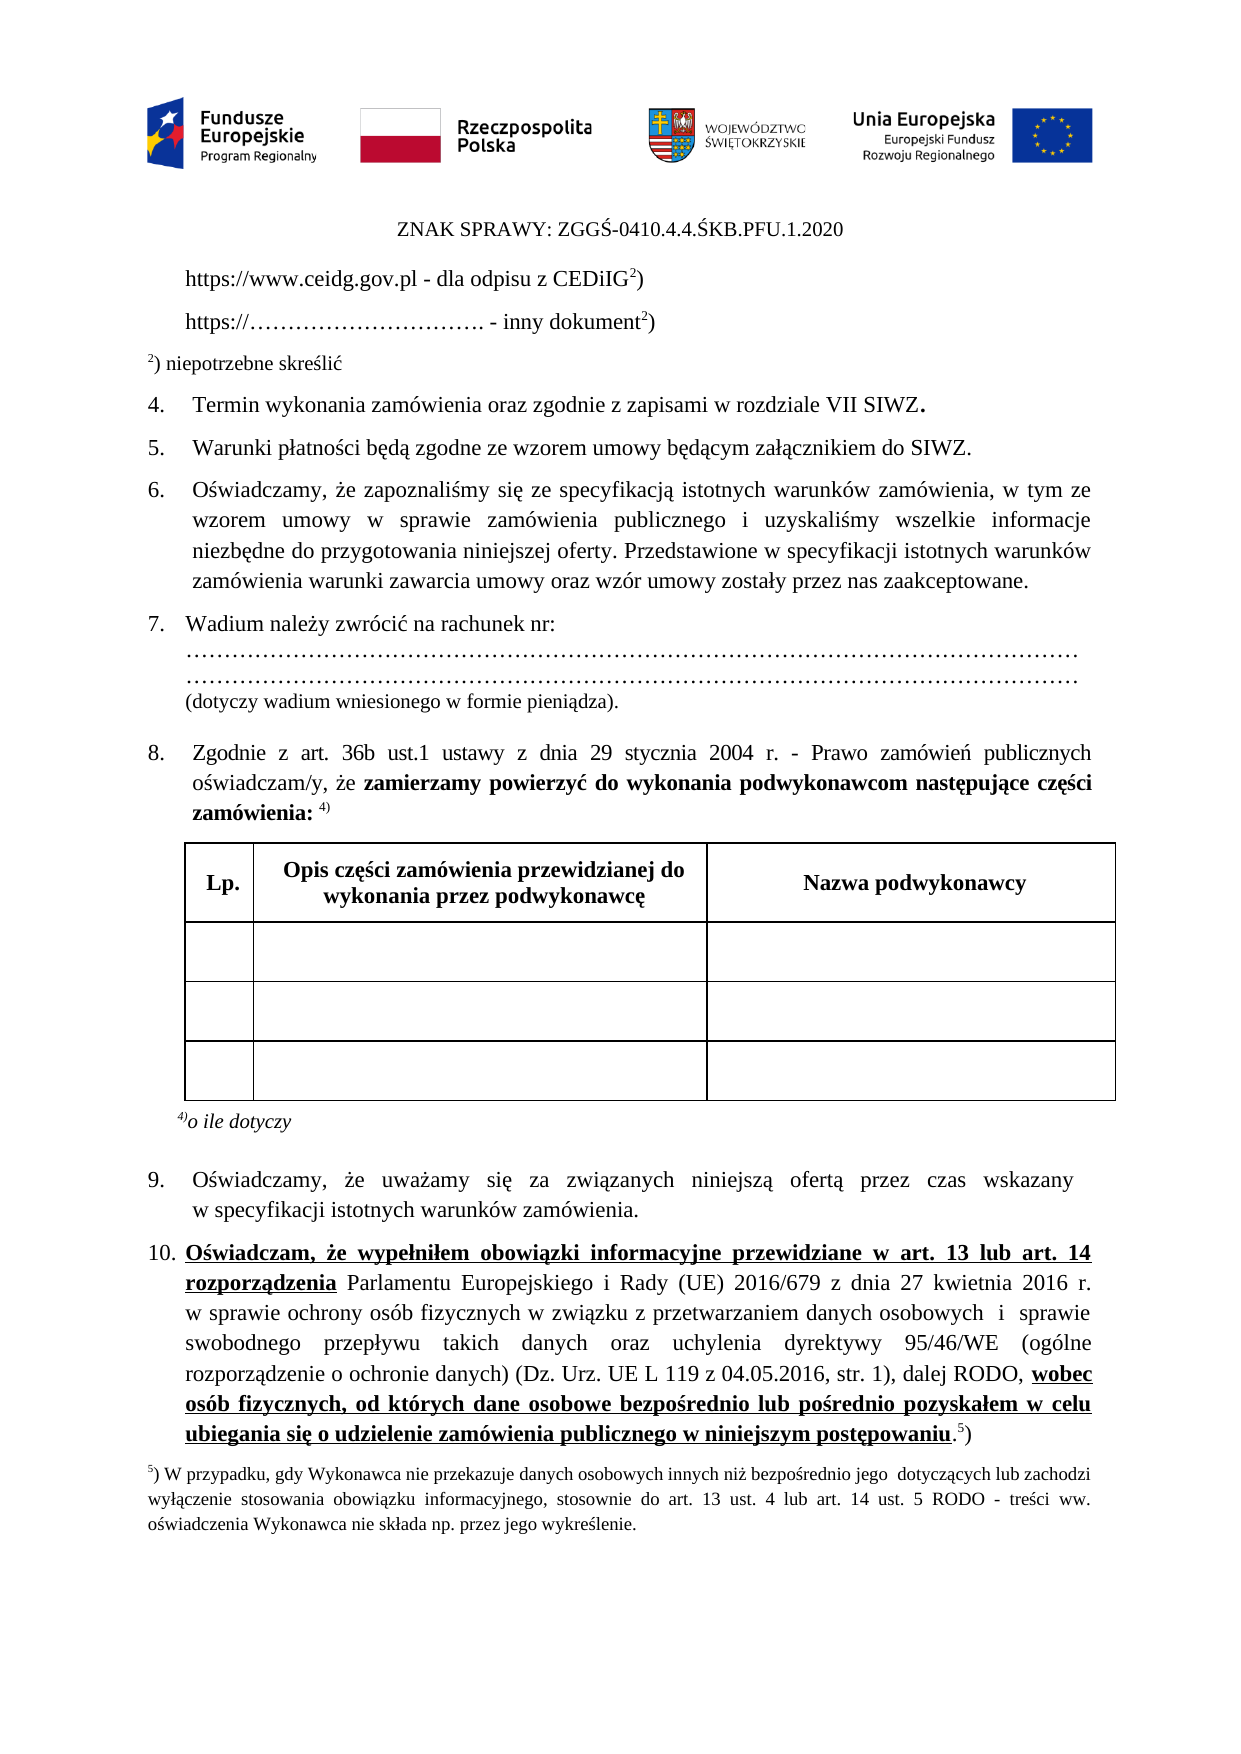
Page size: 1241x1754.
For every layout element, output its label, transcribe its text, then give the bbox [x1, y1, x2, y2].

picture [147, 97, 317, 169]
table_header Lp. [186, 844, 253, 921]
table_cell [186, 1042, 253, 1099]
list Oświadczamy, że uważamy się za związanych niniejszą ofertą przez czas wskazany w specyfikacji istotnych warunków zamówienia. [148, 1166, 1093, 1222]
list Oświadczam, że wypełniłem obowiązki informacyjne przewidziane w art. 13 lub art. 14 rozporządzenia Parlamentu Europejskiego i Rady (UE) 2016/679 z dnia 27 kwietnia 2016 r. w sprawie ochrony osób fizycznych w związku z przetwarzaniem danych osobowych i sprawie swobodnego przepływu takich danych oraz uchylenia dyrektywy 95/46/WE (ogólne rozporządzenie o ochronie danych) (Dz. Urz. UE L 119 z 04.05.2016, str. 1), dalej RODO, wobec osób fizycznych, od których dane osobowe bezpośrednio lub pośrednio pozyskałem w celu ubiegania się o udzielenie zamówienia publicznego w niniejszym postępowaniu.5) [148, 1239, 1093, 1446]
table_cell [186, 923, 253, 981]
table_cell [254, 923, 706, 981]
table_cell [186, 982, 253, 1040]
list Zgodnie z art. 36b ust.1 ustawy z dnia 29 stycznia 2004 r. - Prawo zamówień publicznych oświadczam/y, że zamierzamy powierzyć do wykonania podwykonawcom następujące części zamówienia: 4) [148, 739, 1093, 826]
list Oświadczamy, że zapoznaliśmy się ze specyfikacją istotnych warunków zamówienia, w tym ze wzorem umowy w sprawie zamówienia publicznego i uzyskaliśmy wszelkie informacje niezbędne do przygotowania niniejszej oferty. Przedstawione w specyfikacji istotnych warunków zamówienia warunki zawarcia umowy oraz wzór umowy zostały przez nas zaakceptowane. [148, 476, 1093, 593]
table_header Nazwa podwykonawcy [708, 844, 1115, 921]
picture [853, 97, 1093, 169]
list Wadium należy zwrócić na rachunek nr: ……………………………………………………………………………………………………………………………………………………………………………………………………………… (dotyczy wadium wniesionego w formie pieniądza). [148, 609, 1093, 713]
table_cell [708, 923, 1115, 981]
table_cell [708, 1042, 1115, 1099]
text https://…………………………. - inny dokument2) [185, 308, 1093, 334]
list Termin wykonania zamówienia oraz zgodnie z zapisami w rozdziale VII SIWZ. [148, 391, 1093, 417]
table_header Opis części zamówienia przewidzianej do wykonania przez podwykonawcę [254, 844, 706, 921]
list Warunki płatności będą zgodne ze wzorem umowy będącym załącznikiem do SIWZ. [148, 433, 1093, 460]
table_cell [254, 982, 706, 1040]
text 5) W przypadku, gdy Wykonawca nie przekazuje danych osobowych innych niż bezpośrednio jego dotyczących lub zachodzi wyłączenie stosowania obowiązku informacyjnego, stosownie do art. 13 ust. 4 lub art. 14 ust. 5 RODO - treści ww. oświadczenia Wykonawca nie składa np. przez jego wykreślenie. [148, 1463, 1093, 1534]
table_cell [708, 982, 1115, 1040]
text 2) niepotrzebne skreślić [148, 351, 1093, 375]
picture [648, 97, 806, 169]
table_cell [254, 1042, 706, 1099]
picture [360, 97, 592, 169]
text https://www.ceidg.gov.pl - dla odpisu z CEDiIG2) [185, 265, 1093, 292]
text 4)o ile dotyczy [148, 1109, 1096, 1133]
